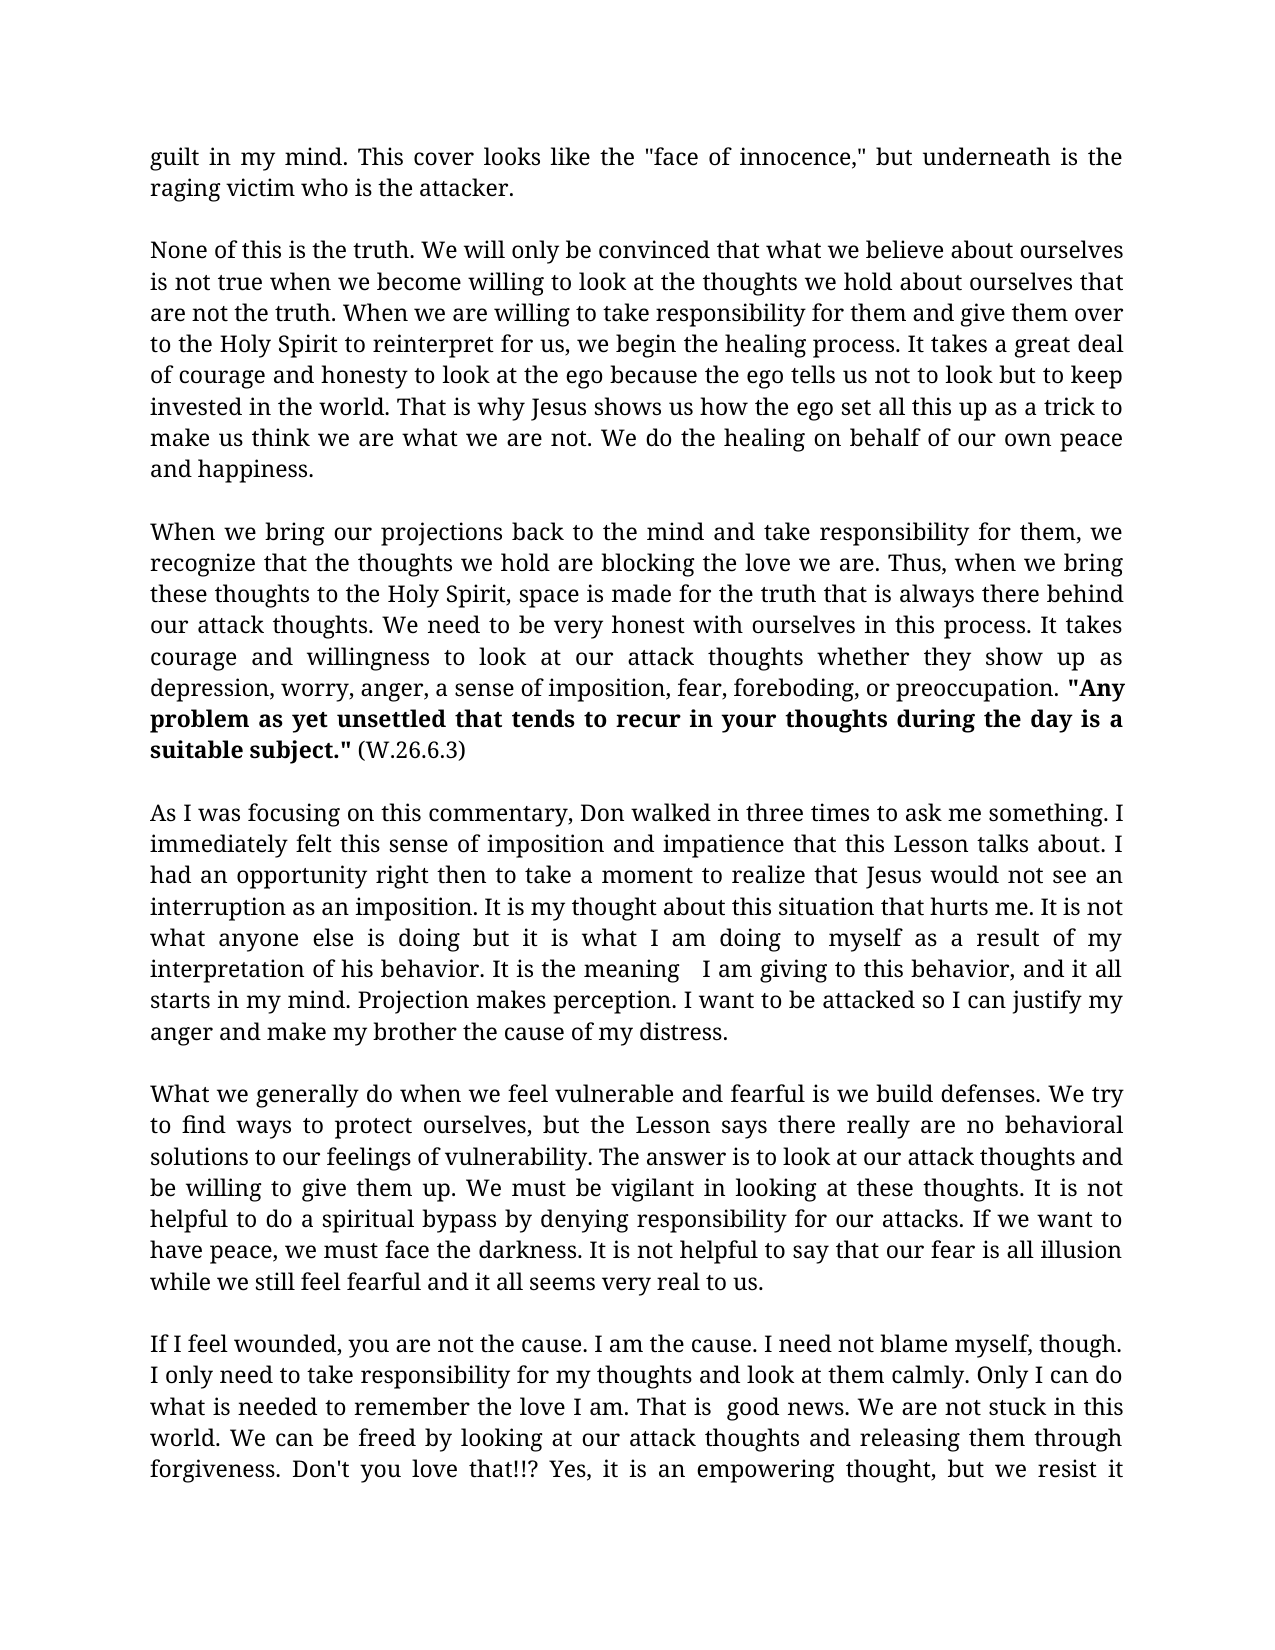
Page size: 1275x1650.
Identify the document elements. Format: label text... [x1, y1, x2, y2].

text What we generally do when we feel vulnerable and fearful is we build defenses. We try to find ways to protect ourselves, but the Lesson says there really are no behavioral solutions to our feelings of vulnerability. The answer is to look at our attack thoughts and be willing to give them up. We must be vigilant in looking at these thoughts. It is not helpful to do a spiritual bypass by denying responsibility for our attacks. If we want to have peace, we must face the darkness. It is not helpful to say that our fear is all illusion while we still feel fearful and it all seems very real to us. [150, 1078, 1125, 1297]
text As I was focusing on this commentary, Don walked in three times to ask me something. I immediately felt this sense of imposition and impatience that this Lesson talks about. I had an opportunity right then to take a moment to realize that Jesus would not see an interruption as an imposition. It is my thought about this situation that hurts me. It is not what anyone else is doing but it is what I am doing to myself as a result of my interpretation of his behavior. It is the meaning I am giving to this behavior, and it all starts in my mind. Projection makes perception. I want to be attacked so I can justify my anger and make my brother the cause of my distress. [150, 797, 1125, 1047]
text None of this is the truth. We will only be convinced that what we believe about ourselves is not true when we become willing to look at the thoughts we hold about ourselves that are not the truth. When we are willing to take responsibility for them and give them over to the Holy Spirit to reinterpret for us, we begin the healing process. It takes a great deal of courage and honesty to look at the ego because the ego tells us not to look but to keep invested in the world. That is why Jesus shows us how the ego set all this up as a trick to make us think we are what we are not. We do the healing on behalf of our own peace and happiness. [150, 234, 1125, 484]
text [150, 141, 1125, 203]
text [150, 1328, 1125, 1484]
text When we bring our projections back to the mind and take responsibility for them, we recognize that the thoughts we hold are blocking the love we are. Thus, when we bring these thoughts to the Holy Spirit, space is made for the truth that is always there behind our attack thoughts. We need to be very honest with ourselves in this process. It takes courage and willingness to look at our attack thoughts whether they show up as depression, worry, anger, a sense of imposition, fear, foreboding, or preoccupation. "Any problem as yet unsettled that tends to recur in your thoughts during the day is a suitable subject." (W.26.6.3) [150, 516, 1125, 766]
